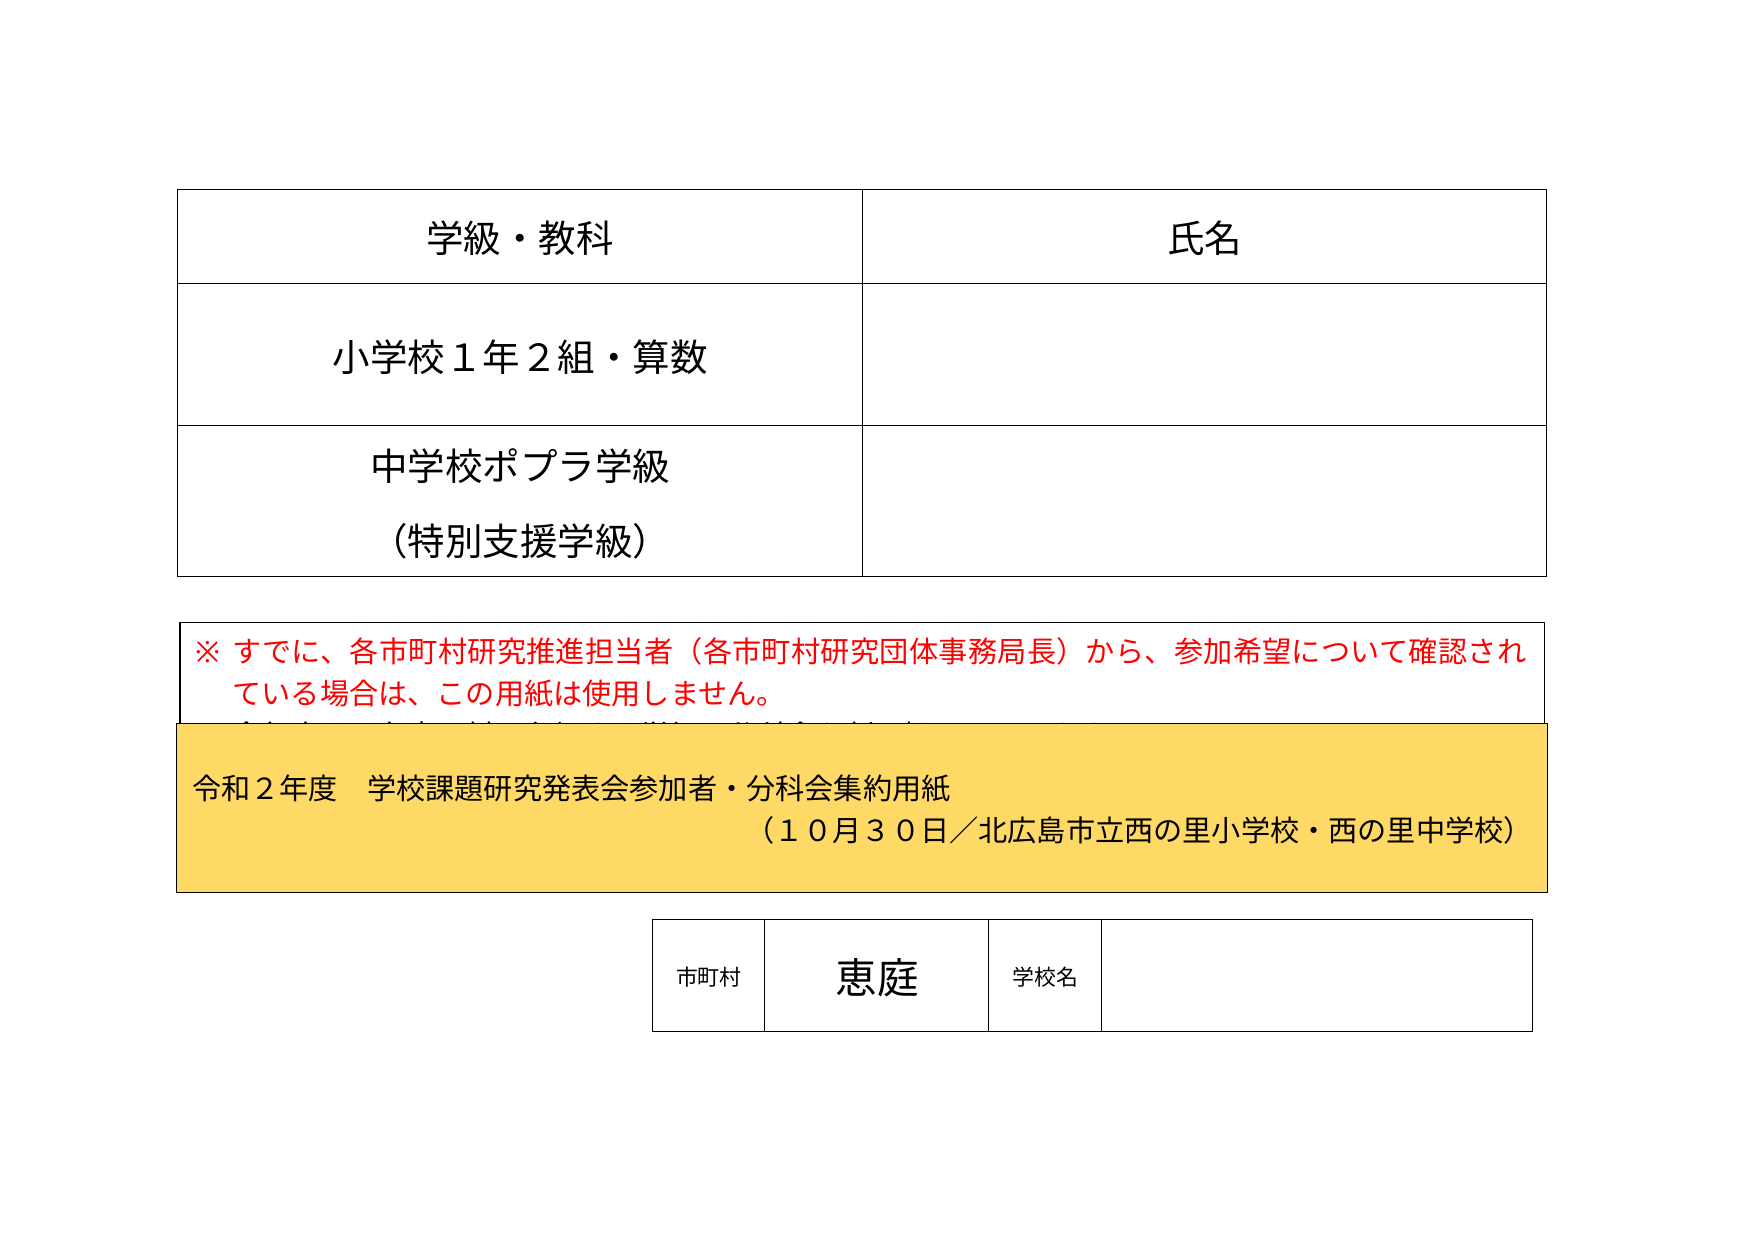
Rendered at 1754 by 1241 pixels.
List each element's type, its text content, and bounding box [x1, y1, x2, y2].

table_header 市町村 [653, 920, 764, 1031]
table_header 学級・教科 [178, 190, 862, 283]
table_cell 小学校１年２組・算数 [178, 284, 862, 425]
table_header 恵庭 [765, 920, 988, 1031]
table_header 学校名 [989, 920, 1101, 1031]
table_cell [863, 284, 1546, 425]
table_header 氏名 [863, 190, 1546, 283]
table_header [1102, 920, 1532, 1031]
table_cell [863, 426, 1546, 576]
table_cell 中学校ポプラ学級 （特別支援学級） [178, 426, 862, 576]
